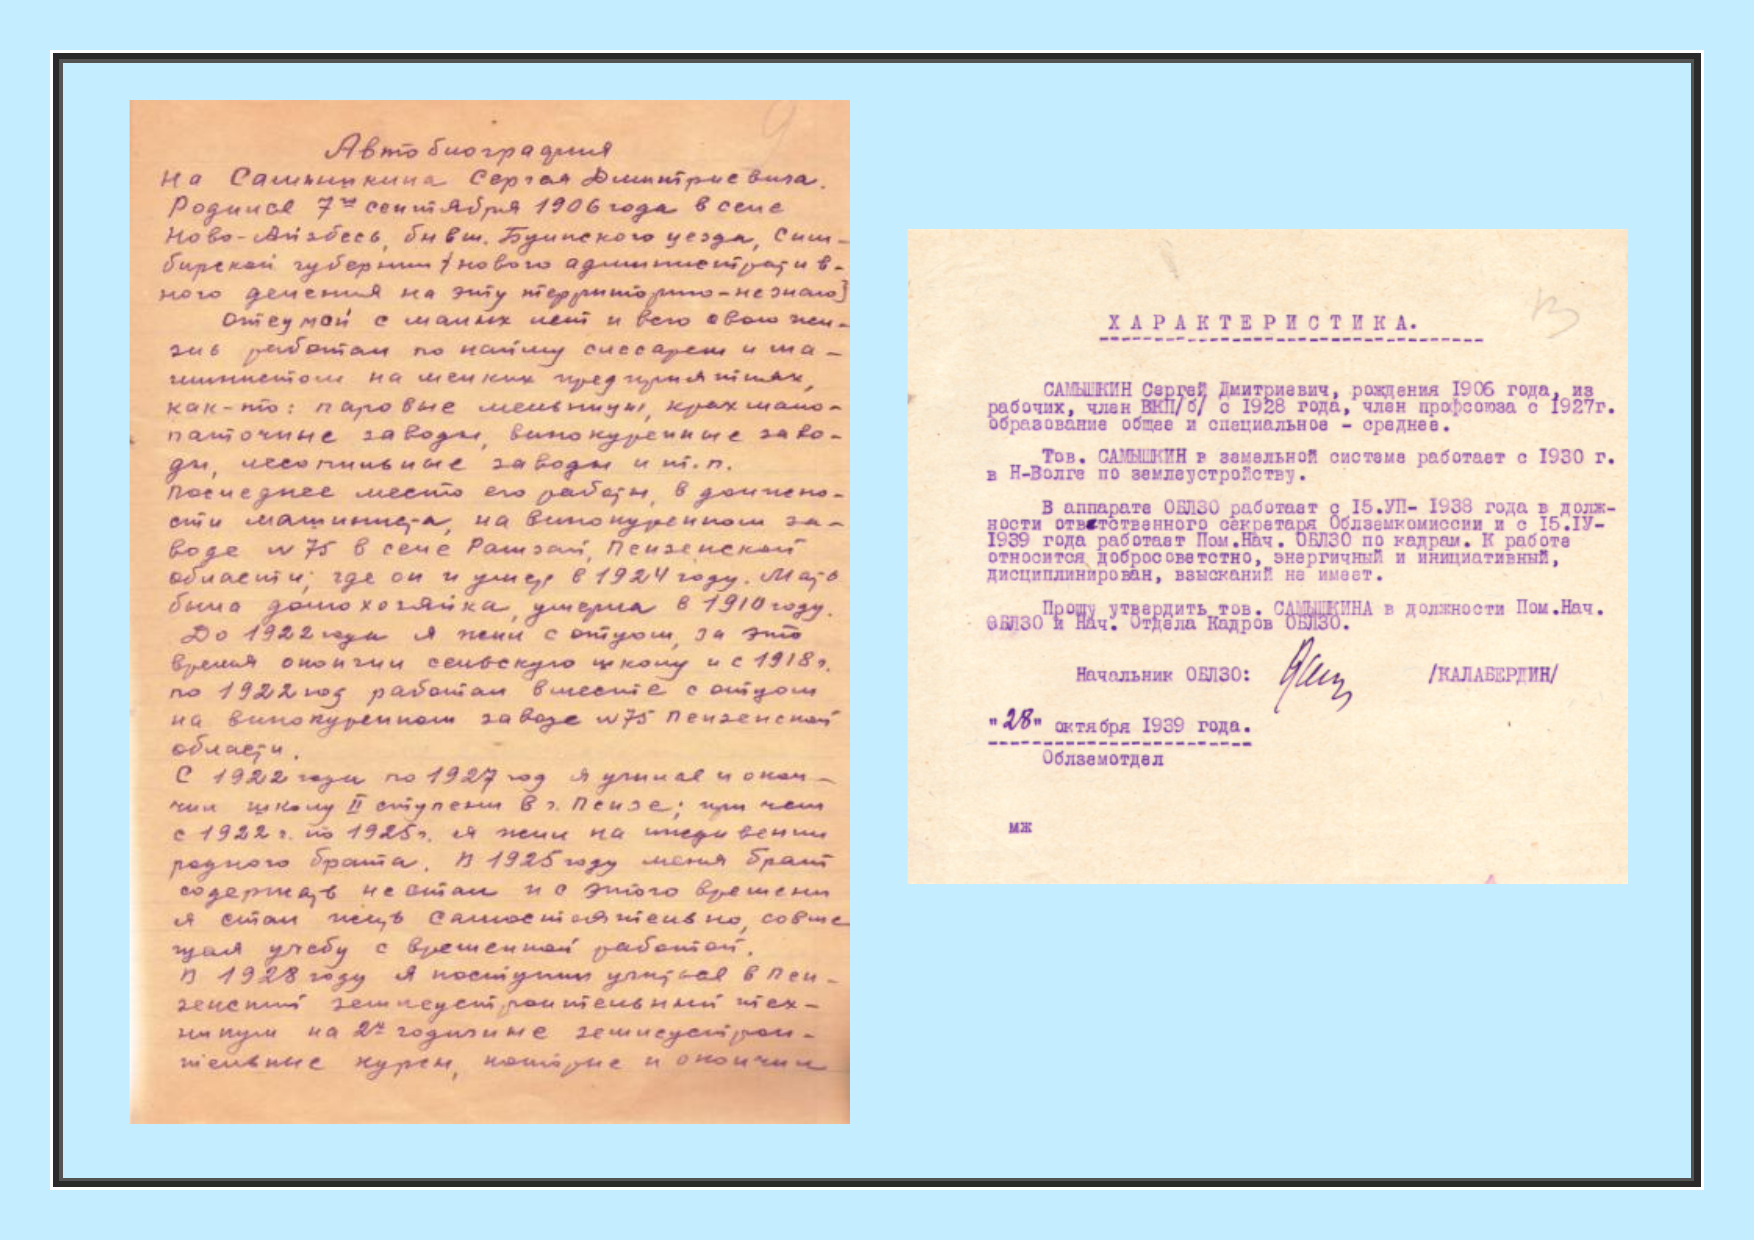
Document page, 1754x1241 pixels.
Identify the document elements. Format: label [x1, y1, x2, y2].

picture [907, 229, 1628, 884]
picture [129, 100, 850, 1124]
